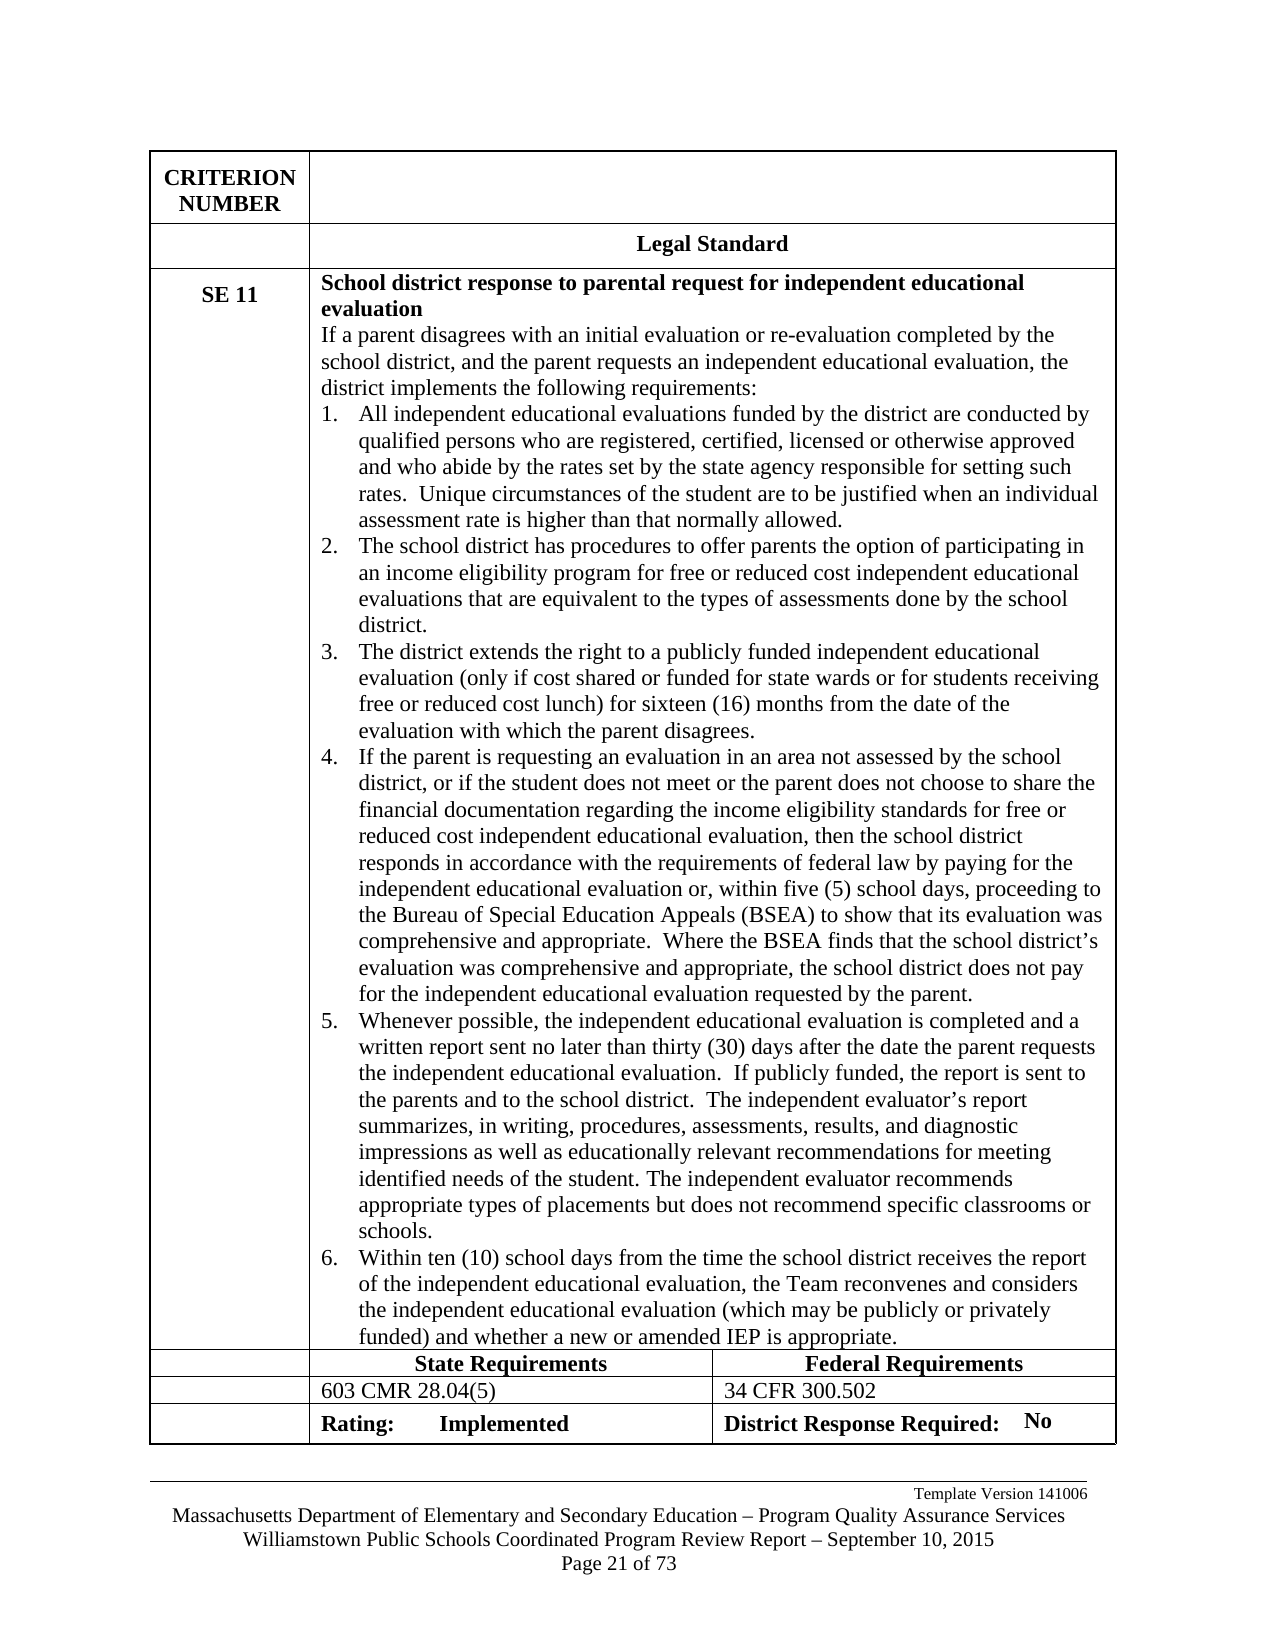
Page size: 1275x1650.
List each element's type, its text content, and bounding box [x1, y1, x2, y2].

table_cell Federal Requirements [713, 1350, 1115, 1376]
table_cell State Requirements [310, 1350, 712, 1376]
table_cell Rating: [310, 1404, 422, 1443]
table_cell [151, 1377, 309, 1403]
table_cell [151, 1404, 309, 1443]
table_cell SE 11 [151, 269, 309, 1349]
table_cell Legal Standard [310, 224, 1115, 268]
table_cell District Response Required: [713, 1404, 1012, 1443]
table_cell No [1013, 1404, 1115, 1443]
table_cell 34 CFR 300.502 [713, 1377, 1115, 1403]
table_cell [151, 224, 309, 268]
table_header [310, 152, 1115, 223]
table_cell Implemented [422, 1404, 712, 1443]
table_cell [151, 1350, 309, 1376]
table_cell 603 CMR 28.04(5) [310, 1377, 712, 1403]
table_header CRITERION NUMBER [151, 152, 309, 223]
table_cell School district response to parental request for independent educational evaluation If a parent disagrees with an initial evaluation or re-evaluation completed by the school district, and the parent requests an independent educational evaluation, the district implements the following requirements: All independent educational evaluations funded by the district are conducted by qualified persons who are registered, certified, licensed or otherwise approved and who abide by the rates set by the state agency responsible for setting such rates. Unique circumstances of the student are to be justified when an individual assessment rate is higher than that normally allowed. The school district has procedures to offer parents the option of participating in an income eligibility program for free or reduced cost independent educational evaluations that are equivalent to the types of assessments done by the school district. The district extends the right to a publicly funded independent educational evaluation (only if cost shared or funded for state wards or for students receiving free or reduced cost lunch) for sixteen (16) months from the date of the evaluation with which the parent disagrees. If the parent is requesting an evaluation in an area not assessed by the school district, or if the student does not meet or the parent does not choose to share the financial documentation regarding the income eligibility standards for free or reduced cost independent educational evaluation, then the school district responds in accordance with the requirements of federal law by paying for the independent educational evaluation or, within five (5) school days, proceeding to the Bureau of Special Education Appeals (BSEA) to show that its evaluation was comprehensive and appropriate. Where the BSEA finds that the school district’s evaluation was comprehensive and appropriate, the school district does not pay for the independent educational evaluation requested by the parent. Whenever possible, the independent educational evaluation is completed and a written report sent no later than thirty (30) days after the date the parent requests the independent educational evaluation. If publicly funded, the report is sent to the parents and to the school district. The independent evaluator’s report summarizes, in writing, procedures, assessments, results, and diagnostic impressions as well as educationally relevant recommendations for meeting identified needs of the student. The independent evaluator recommends appropriate types of placements but does not recommend specific classrooms or schools. Within ten (10) school days from the time the school district receives the report of the independent educational evaluation, the Team reconvenes and considers the independent educational evaluation (which may be publicly or privately funded) and whether a new or amended IEP is appropriate. [310, 269, 1115, 1349]
